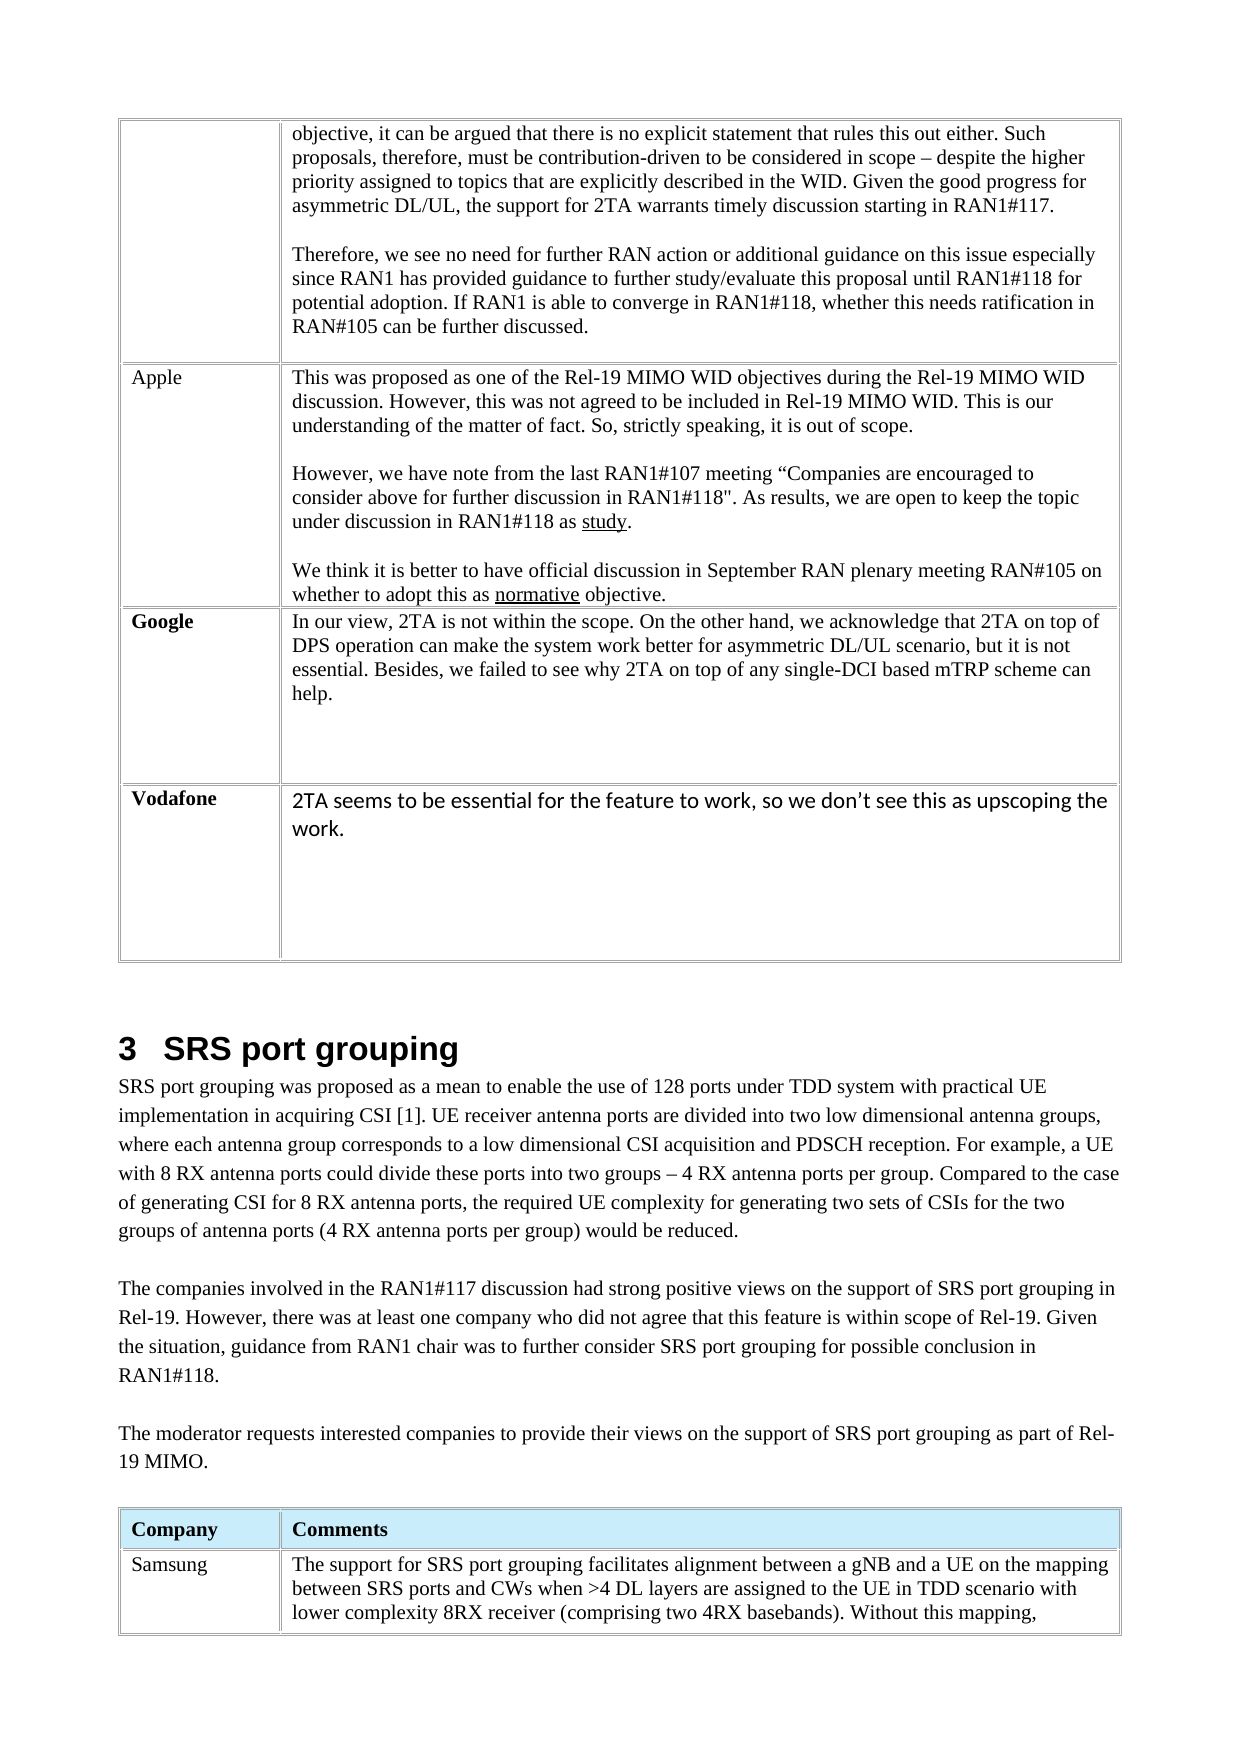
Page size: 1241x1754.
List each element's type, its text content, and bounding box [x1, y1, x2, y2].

table_cell Samsung [120, 119, 281, 362]
text The companies involved in the RAN1#117 discussion had strong positive views on the support of SRS port grouping in Rel-19. However, there was at least one company who did not agree that this feature is within scope of Rel-19. Given the situation, guidance from RAN1 chair was to further consider SRS port grouping for possible conclusion in RAN1#118. [118, 1276, 1122, 1387]
table_header Company [120, 1508, 281, 1548]
table_cell Google [121, 606, 279, 783]
text The moderator requests interested companies to provide their views on the support of SRS port grouping as part of Rel-19 MIMO. [118, 1420, 1122, 1473]
subtitle SRS port grouping [118, 1029, 1122, 1068]
text SRS port grouping was proposed as a mean to enable the use of 128 ports under TDD system with practical UE implementation in acquiring CSI [1]. UE receiver antenna ports are divided into two low dimensional antenna groups, where each antenna group corresponds to a low dimensional CSI acquisition and PDSCH reception. For example, a UE with 8 RX antenna ports could divide these ports into two groups – 4 RX antenna ports per group. Compared to the case of generating CSI for 8 RX antenna ports, the required UE complexity for generating two sets of CSIs for the two groups of antenna ports (4 RX antenna ports per group) would be reduced. [118, 1074, 1122, 1242]
table_cell Vodafone [120, 783, 281, 960]
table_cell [281, 121, 1119, 362]
table_header Comments [281, 1510, 1119, 1548]
table_cell In our view, 2TA is not within the scope. On the other hand, we acknowledge that 2TA on top of DPS operation can make the system work better for asymmetric DL/UL scenario, but it is not essential. Besides, we failed to see why 2TA on top of any single-DCI based mTRP scheme can help. [282, 606, 1119, 783]
table_cell 2TA seems to be essential for the feature to work, so we don’t see this as upscoping the work. [281, 783, 1121, 960]
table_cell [281, 1548, 1121, 1633]
table_cell Apple [121, 362, 279, 606]
table_cell Samsung [120, 1548, 281, 1633]
table_cell This was proposed as one of the Rel-19 MIMO WID objectives during the Rel-19 MIMO WID discussion. However, this was not agreed to be included in Rel-19 MIMO WID. This is our understanding of the matter of fact. So, strictly speaking, it is out of scope. However, we have note from the last RAN1#107 meeting “Companies are encouraged to consider above for further discussion in RAN1#118". As results, we are open to keep the topic under discussion in RAN1#118 as study. We think it is better to have official discussion in September RAN plenary meeting RAN#105 on whether to adopt this as normative objective. [282, 362, 1119, 606]
